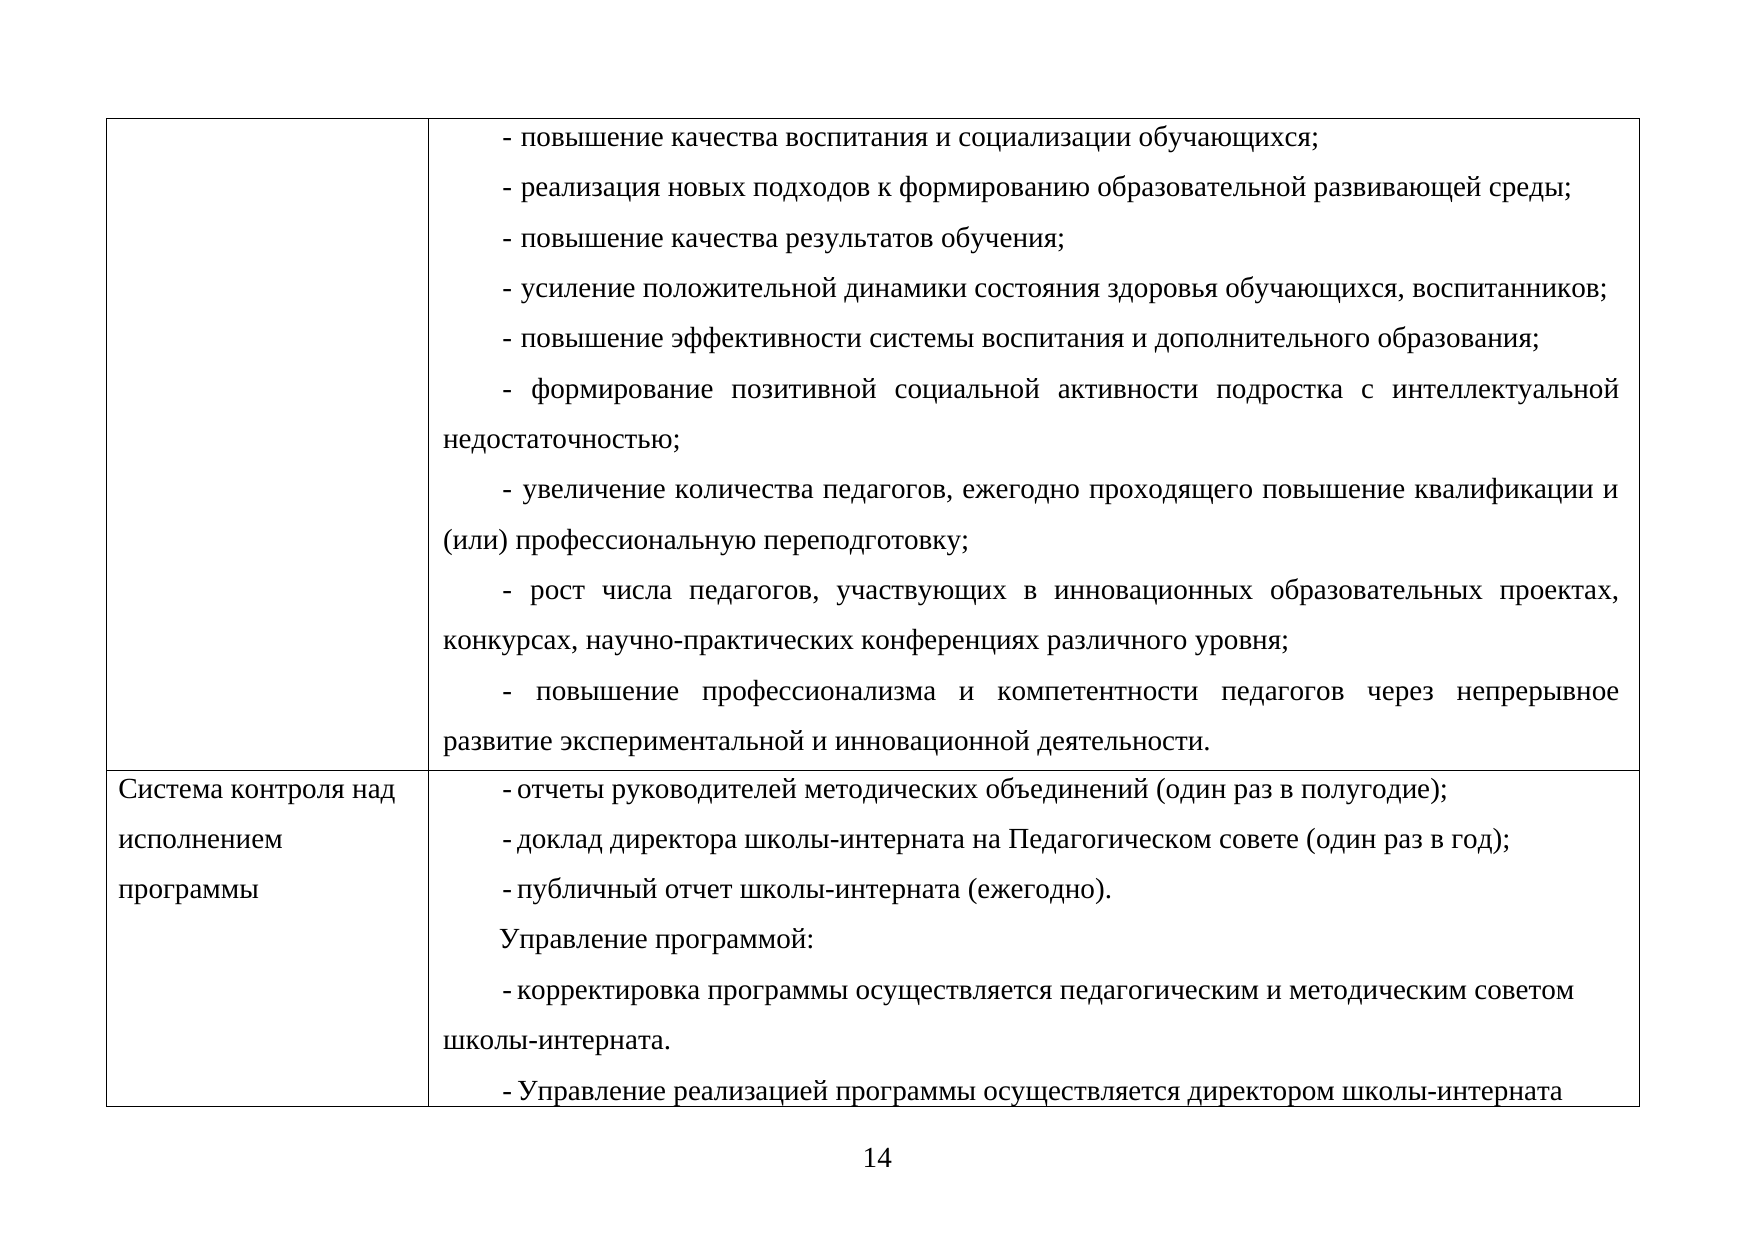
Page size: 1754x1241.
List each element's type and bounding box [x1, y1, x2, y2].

table_cell [107, 771, 428, 1106]
table_cell [107, 119, 428, 770]
table_cell [429, 119, 1639, 770]
table_cell [429, 771, 1639, 1106]
